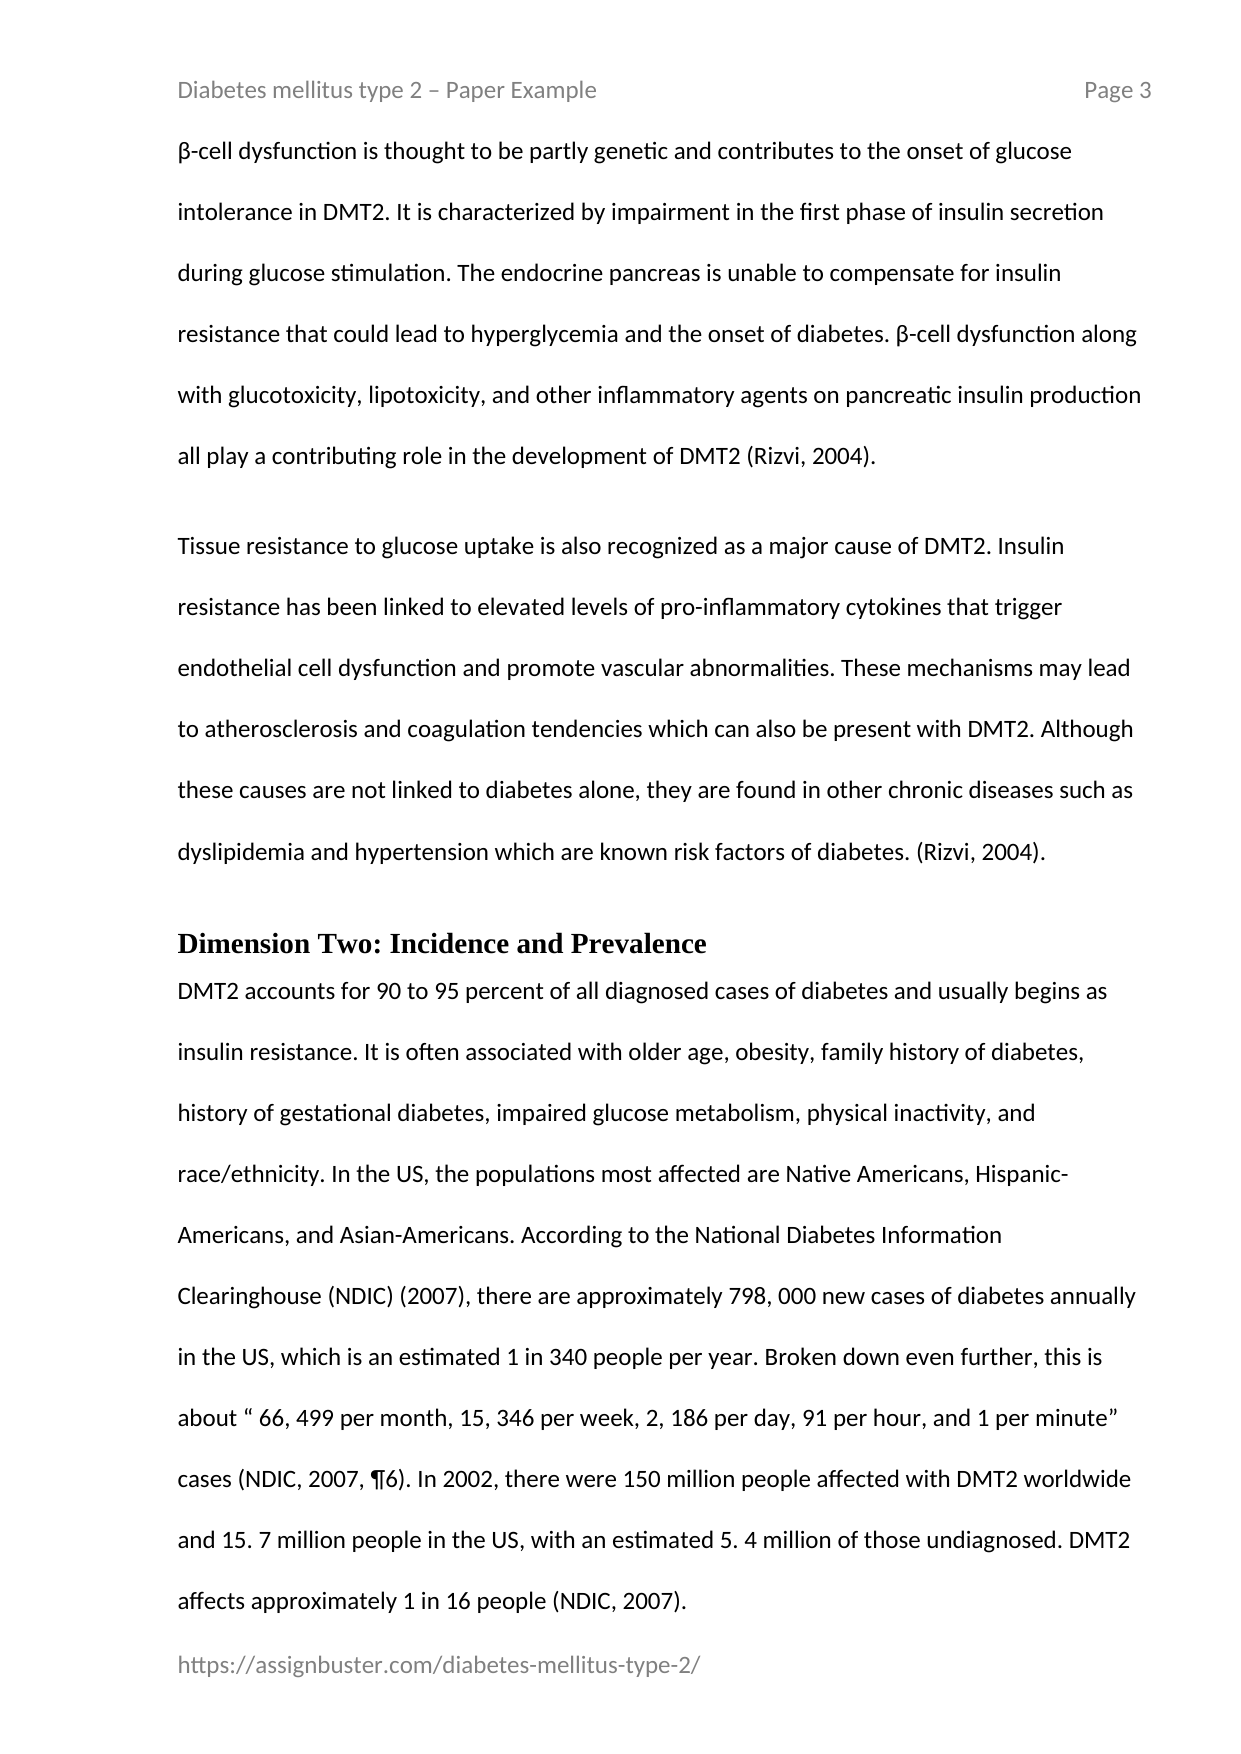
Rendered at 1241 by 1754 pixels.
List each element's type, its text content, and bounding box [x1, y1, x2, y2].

subtitle Dimension Two: Incidence and Prevalence [177, 926, 1152, 960]
text DMT2 accounts for 90 to 95 percent of all diagnosed cases of diabetes and usually begins as insulin resistance. It is often associated with older age, obesity, family history of diabetes, history of gestational diabetes, impaired glucose metabolism, physical inactivity, and race/ethnicity. In the US, the populations most affected are Native Americans, Hispanic-Americans, and Asian-Americans. According to the National Diabetes Information Clearinghouse (NDIC) (2007), there are approximately 798, 000 new cases of diabetes annually in the US, which is an estimated 1 in 340 people per year. Broken down even further, this is about “ 66, 499 per month, 15, 346 per week, 2, 186 per day, 91 per hour, and 1 per minute” cases (NDIC, 2007, ¶6). In 2002, there were 150 million people affected with DMT2 worldwide and 15. 7 million people in the US, with an estimated 5. 4 million of those undiagnosed. DMT2 affects approximately 1 in 16 people (NDIC, 2007). [177, 975, 1152, 1616]
text Tissue resistance to glucose uptake is also recognized as a major cause of DMT2. Insulin resistance has been linked to elevated levels of pro-inflammatory cytokines that trigger endothelial cell dysfunction and promote vascular abnormalities. These mechanisms may lead to atherosclerosis and coagulation tendencies which can also be present with DMT2. Although these causes are not linked to diabetes alone, they are found in other chronic diseases such as dyslipidemia and hypertension which are known risk factors of diabetes. (Rizvi, 2004). [177, 531, 1152, 866]
text β-cell dysfunction is thought to be partly genetic and contributes to the onset of glucose intolerance in DMT2. It is characterized by impairment in the first phase of insulin secretion during glucose stimulation. The endocrine pancreas is unable to compensate for insulin resistance that could lead to hyperglycemia and the onset of diabetes. β-cell dysfunction along with glucotoxicity, lipotoxicity, and other inflammatory agents on pancreatic insulin production all play a contributing role in the development of DMT2 (Rizvi, 2004). [177, 135, 1152, 471]
